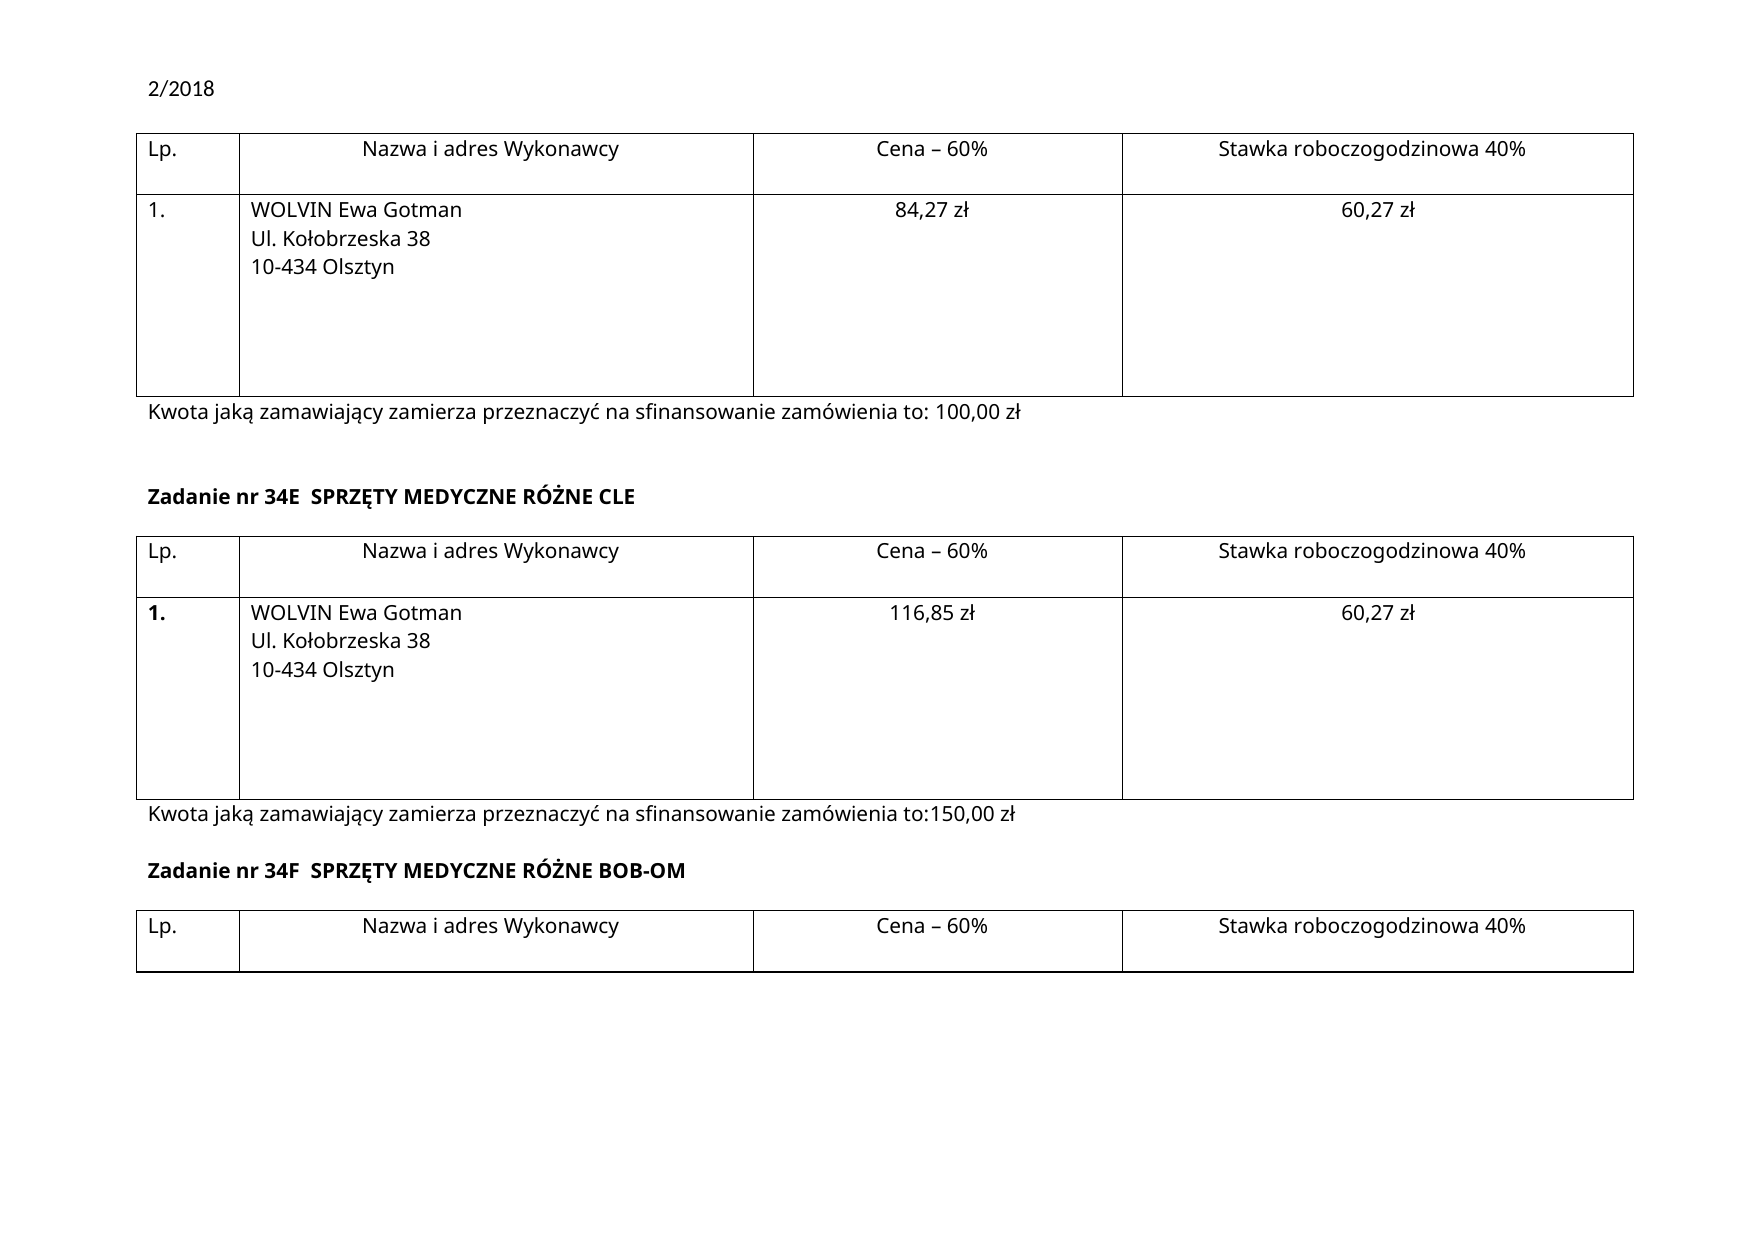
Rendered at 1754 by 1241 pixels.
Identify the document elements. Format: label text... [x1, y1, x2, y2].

table_header Nazwa i adres Wykonawcy [240, 134, 753, 194]
table_cell 116,85 zł [754, 598, 1122, 798]
table_cell 60,27 zł [1123, 195, 1633, 396]
table_cell 60,27 zł [1123, 598, 1633, 798]
table_header Cena – 60% [754, 537, 1122, 597]
table_header Cena – 60% [754, 134, 1122, 194]
table_header Lp. [137, 911, 239, 971]
table_header Nazwa i adres Wykonawcy [240, 537, 753, 597]
table_cell WOLVIN Ewa Gotman Ul. Kołobrzeska 38 10-434 Olsztyn [240, 598, 753, 798]
table_header Lp. [137, 537, 239, 597]
text Kwota jaką zamawiający zamierza przeznaczyć na sfinansowanie zamówienia to: 100,00 zł [148, 397, 1595, 425]
table_header Lp. [137, 134, 239, 194]
table_header Cena – 60% [754, 911, 1122, 971]
text Kwota jaką zamawiający zamierza przeznaczyć na sfinansowanie zamówienia to:150,00 zł [148, 800, 1595, 828]
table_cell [240, 195, 753, 396]
table_header Nazwa i adres Wykonawcy [240, 911, 753, 971]
table_header Stawka roboczogodzinowa 40% [1123, 134, 1633, 194]
list Zadanie nr 34E SPRZĘTY MEDYCZNE RÓŻNE CLE [148, 482, 1606, 511]
table_header Stawka roboczogodzinowa 40% [1123, 537, 1633, 597]
table_cell 1. [137, 195, 239, 396]
table_header Stawka roboczogodzinowa 40% [1123, 911, 1633, 971]
table_cell 84,27 zł [754, 195, 1122, 396]
table_cell 1. [137, 598, 239, 798]
list Zadanie nr 34F SPRZĘTY MEDYCZNE RÓŻNE BOB-OM [148, 856, 1606, 885]
